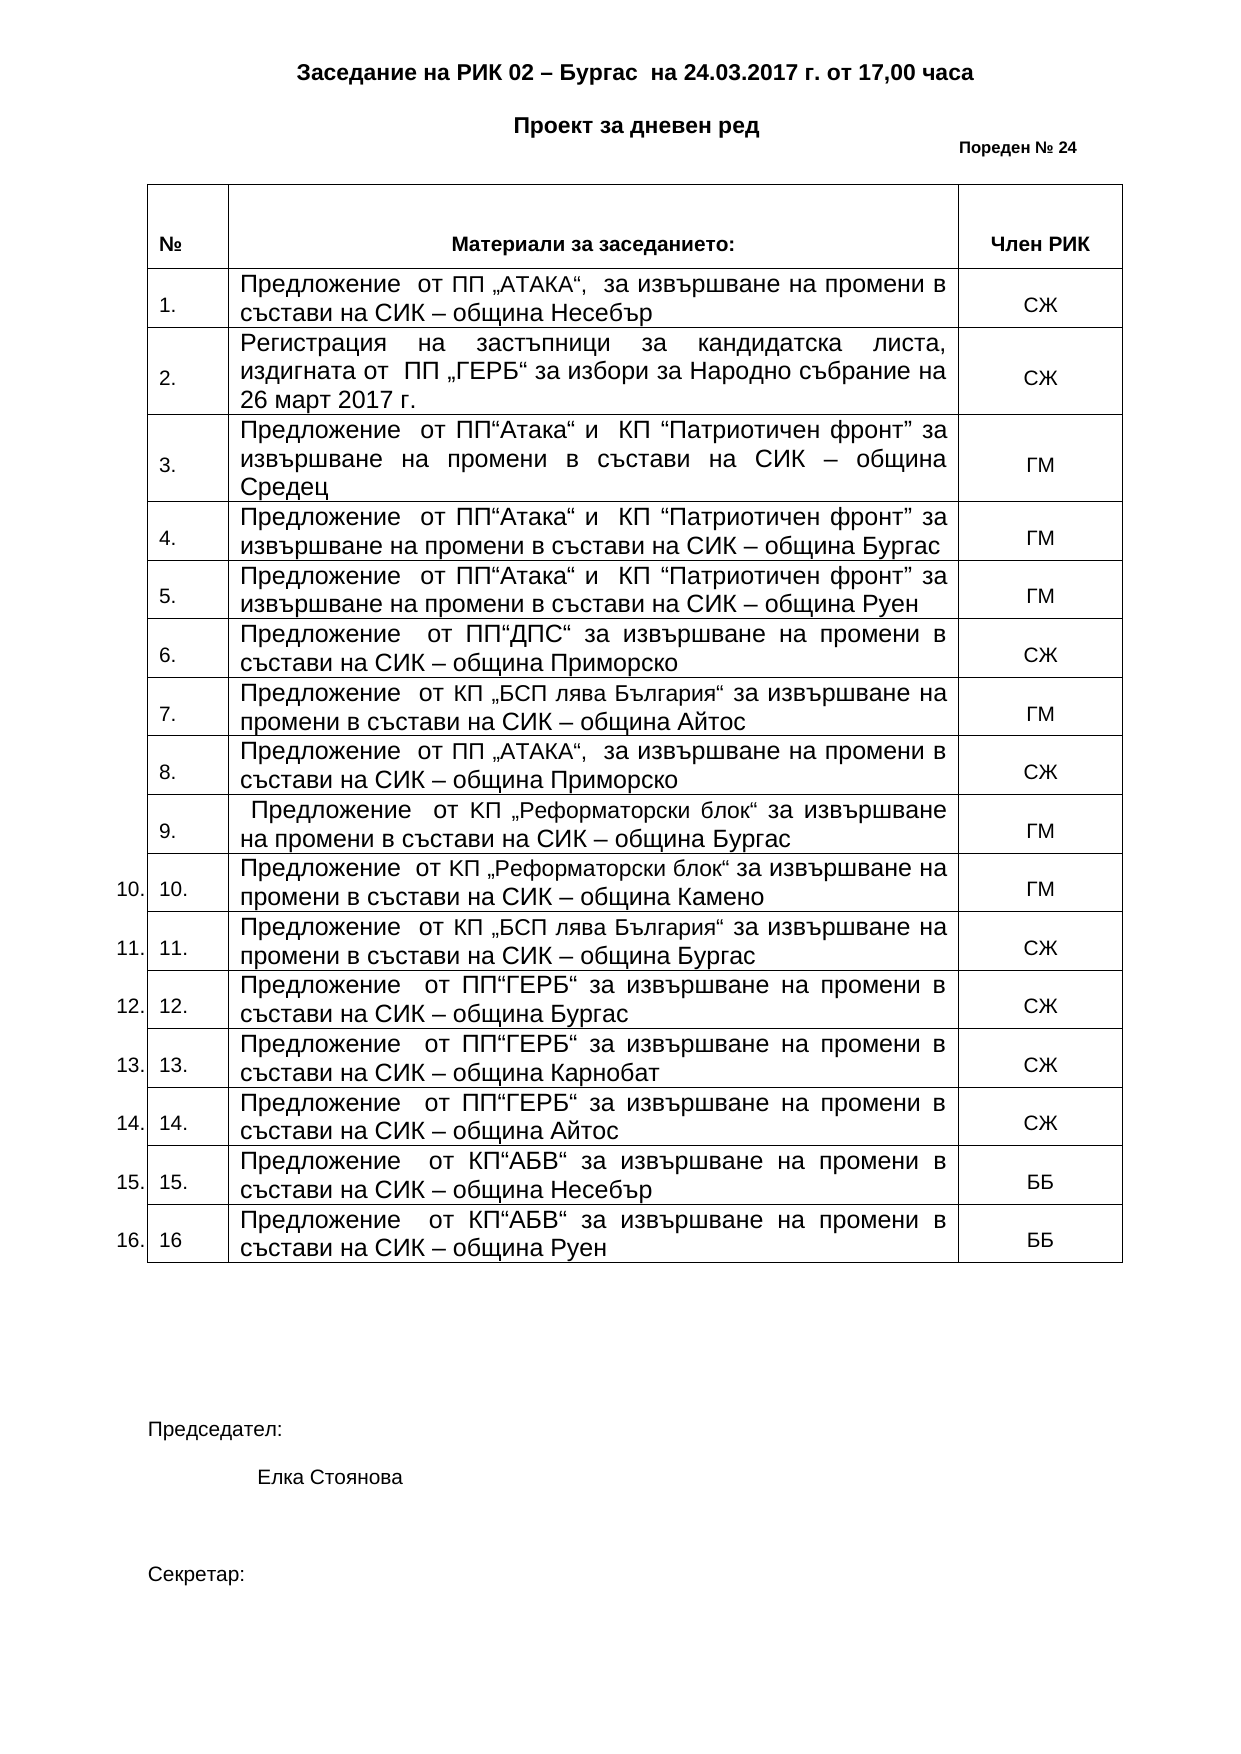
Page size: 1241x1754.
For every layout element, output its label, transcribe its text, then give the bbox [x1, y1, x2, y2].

table_cell Предложение от КП“АБВ“ за извършване на промени в състави на СИК – община Руен [229, 1205, 958, 1262]
table_cell ББ [959, 1205, 1122, 1262]
table_cell ГМ [959, 502, 1122, 560]
table_cell Предложение от ПП“Атака“ и КП “Патриотичен фронт” за извършване на промени в състави на СИК – община Средец [229, 415, 958, 501]
table_header Материали за заседанието: [229, 185, 958, 268]
table_cell СЖ [959, 912, 1122, 969]
table_cell 14. [148, 1088, 228, 1145]
table_cell 1. [148, 269, 228, 327]
table_cell 9. [148, 795, 228, 852]
table_cell ГМ [959, 854, 1122, 911]
table_cell ГМ [959, 415, 1122, 501]
table_cell Предложение от ПП“Атака“ и КП “Патриотичен фронт” за извършване на промени в състави на СИК – община Руен [229, 561, 958, 618]
table_cell Предложение от КП „БСП лява България“ за извършване на промени в състави на СИК – община Бургас [229, 912, 958, 969]
text Проект за дневен ред [148, 112, 1125, 138]
table_cell СЖ [959, 736, 1122, 794]
table_cell Предложение от КП“АБВ“ за извършване на промени в състави на СИК – община Несебър [229, 1146, 958, 1204]
text Председател: [148, 1416, 1122, 1440]
table_cell СЖ [959, 328, 1122, 414]
table_cell СЖ [959, 619, 1122, 677]
table_cell 12. [148, 971, 228, 1028]
table_cell Предложение от KП „Реформаторски блок“ за извършване на промени в състави на СИК – община Бургас [229, 795, 958, 852]
table_cell СЖ [959, 971, 1122, 1028]
table_cell ГМ [959, 561, 1122, 618]
table_cell СЖ [959, 1029, 1122, 1087]
text Заседание на РИК 02 – Бургас на 24.03.2017 г. от 17,00 часа [148, 59, 1122, 85]
table_cell Предложение от ПП“Атака“ и КП “Патриотичен фронт” за извършване на промени в състави на СИК – община Бургас [229, 502, 958, 560]
table_cell 5. [148, 561, 228, 618]
table_cell ГМ [959, 795, 1122, 852]
table_cell 3. [148, 415, 228, 501]
text Елка Стоянова [148, 1465, 1122, 1489]
table_header № [148, 185, 228, 268]
table_cell 11. [148, 912, 228, 969]
table_cell Предложение от ПП „АТАКА“, за извършване на промени в състави на СИК – община Приморско [229, 736, 958, 794]
table_cell 13. [148, 1029, 228, 1087]
table_header Член РИК [959, 185, 1122, 268]
table_cell 7. [148, 678, 228, 735]
table_cell Предложение от ПП „АТАКА“, за извършване на промени в състави на СИК – община Несебър [229, 269, 958, 327]
table_cell СЖ [959, 1088, 1122, 1145]
text Секретар: [148, 1561, 1122, 1585]
table_cell 16 [148, 1205, 228, 1262]
table_cell Предложение от ПП“ДПС“ за извършване на промени в състави на СИК – община Приморско [229, 619, 958, 677]
table_cell Предложение от КП „БСП лява България“ за извършване на промени в състави на СИК – община Айтос [229, 678, 958, 735]
table_cell Предложение от ПП“ГЕРБ“ за извършване на промени в състави на СИК – община Карнобат [229, 1029, 958, 1087]
table_cell ББ [959, 1146, 1122, 1204]
table_cell 8. [148, 736, 228, 794]
table_cell Предложение от ПП“ГЕРБ“ за извършване на промени в състави на СИК – община Бургас [229, 971, 958, 1028]
table_cell Предложение от ПП“ГЕРБ“ за извършване на промени в състави на СИК – община Айтос [229, 1088, 958, 1145]
table_cell 10. [148, 854, 228, 911]
table_cell Предложение от KП „Реформаторски блок“ за извършване на промени в състави на СИК – община Камено [229, 854, 958, 911]
table_cell 2. [148, 328, 228, 414]
table_cell 6. [148, 619, 228, 677]
table_cell ГМ [959, 678, 1122, 735]
table_cell 4. [148, 502, 228, 560]
table_cell 15. [148, 1146, 228, 1204]
table_cell Регистрация на застъпници за кандидатска листа, издигната от ПП „ГЕРБ“ за избори за Народно събрание на 26 март 2017 г. [229, 328, 958, 414]
table_cell СЖ [959, 269, 1122, 327]
text Пореден № 24 [885, 138, 1125, 157]
